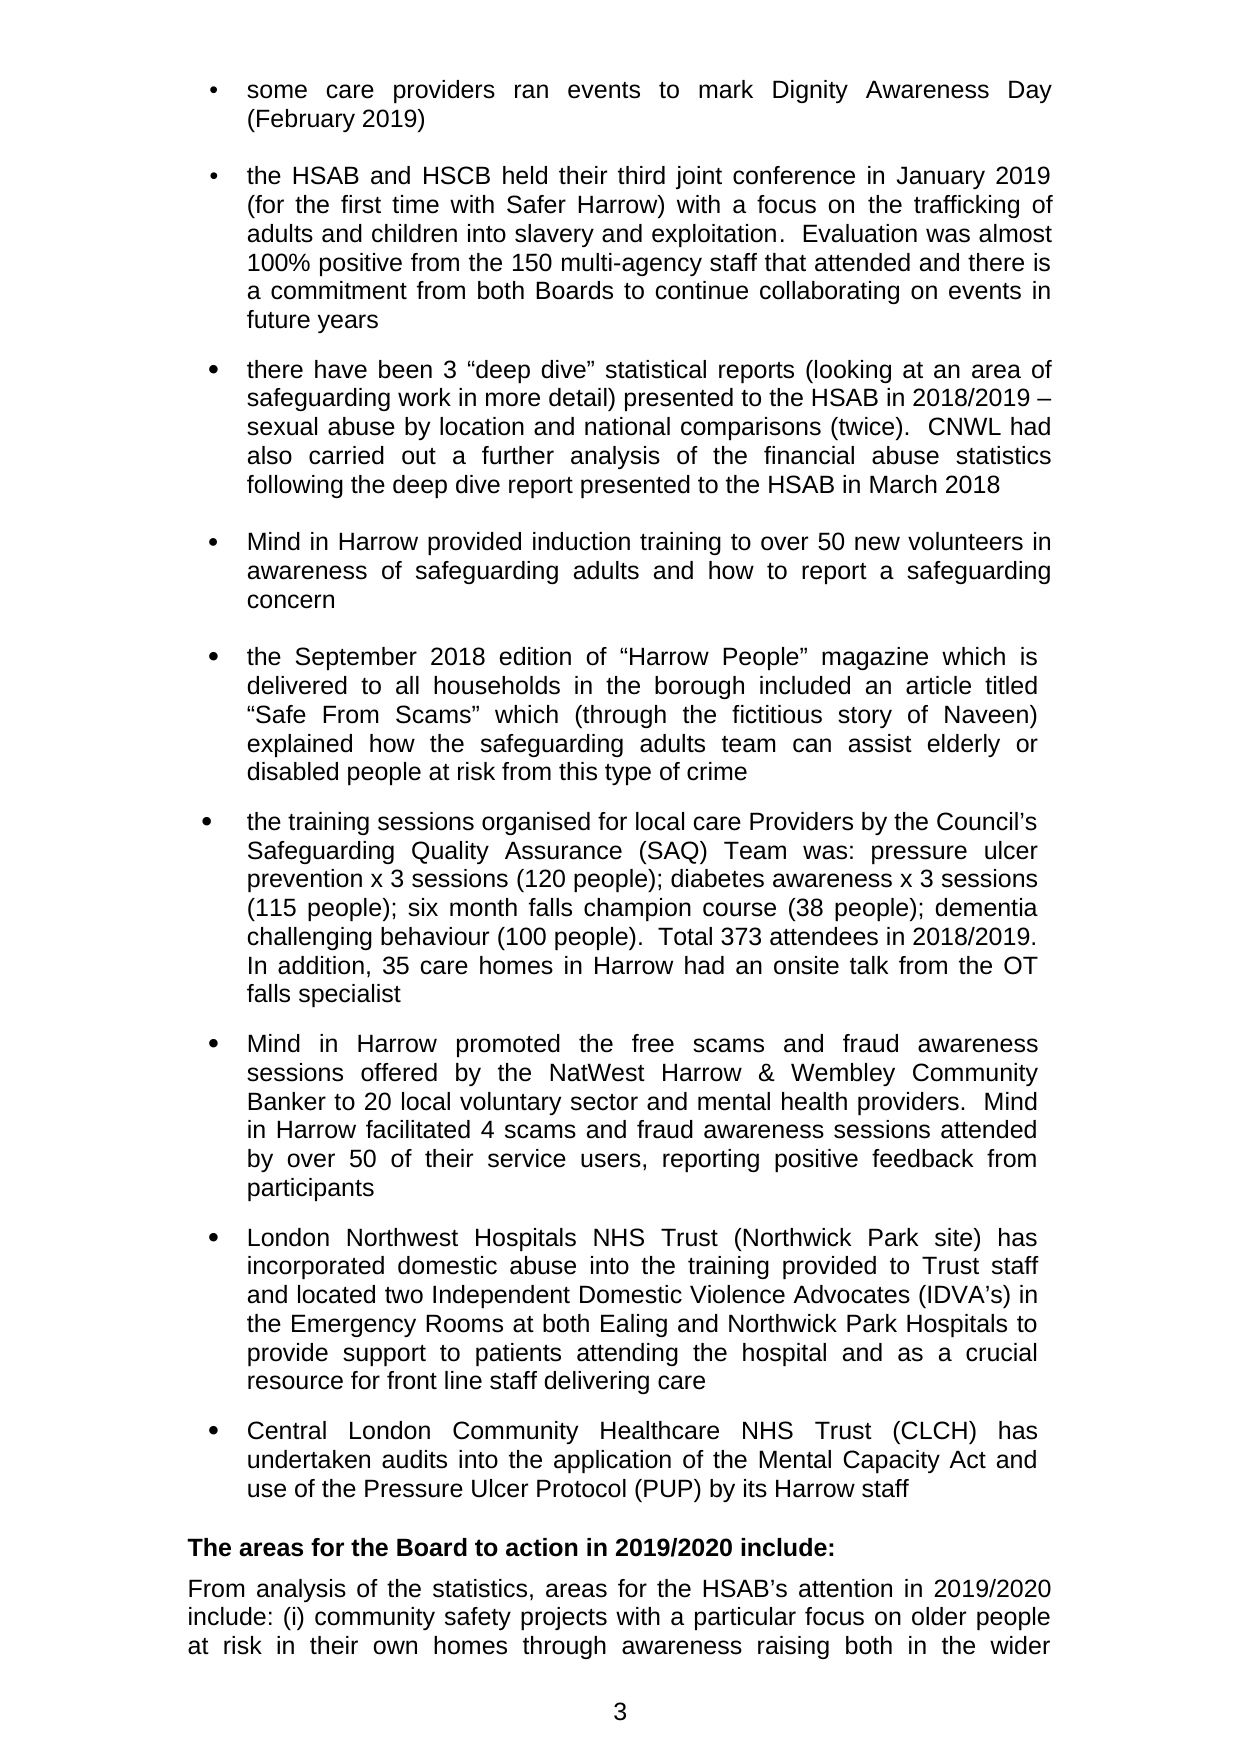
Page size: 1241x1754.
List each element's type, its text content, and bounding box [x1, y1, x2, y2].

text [187, 1573, 1053, 1660]
list London Northwest Hospitals NHS Trust (Northwick Park site) has incorporated domestic abuse into the training provided to Trust staff and located two Independent Domestic Violence Advocates (IDVA’s) in the Emergency Rooms at both Ealing and Northwick Park Hospitals to provide support to patients attending the hospital and as a crucial resource for front line staff delivering care [209, 1222, 1039, 1395]
list the HSAB and HSCB held their third joint conference in January 2019 (for the first time with Safer Harrow) with a focus on the trafficking of adults and children into slavery and exploitation. Evaluation was almost 100% positive from the 150 multi-agency staff that attended and there is a commitment from both Boards to continue collaborating on events in future years [209, 161, 1053, 334]
list Central London Community Healthcare NHS Trust (CLCH) has undertaken audits into the application of the Mental Capacity Act and use of the Pressure Ulcer Protocol (PUP) by its Harrow staff [209, 1416, 1039, 1502]
list the training sessions organised for local care Providers by the Council’s Safeguarding Quality Assurance (SAQ) Team was: pressure ulcer prevention x 3 sessions (120 people); diabetes awareness x 3 sessions (115 people); six month falls champion course (38 people); dementia challenging behaviour (100 people). Total 373 attendees in 2018/2019. In addition, 35 care homes in Harrow had an onsite talk from the OT falls specialist [202, 807, 1039, 1008]
text The areas for the Board to action in 2019/2020 include: [187, 1533, 1053, 1562]
list Mind in Harrow provided induction training to over 50 new volunteers in awareness of safeguarding adults and how to report a safeguarding concern [209, 527, 1053, 613]
list the September 2018 edition of “Harrow People” magazine which is delivered to all households in the borough included an article titled “Safe From Scams” which (through the fictitious story of Naveen) explained how the safeguarding adults team can assist elderly or disabled people at risk from this type of crime [209, 642, 1039, 786]
list Mind in Harrow promoted the free scams and fraud awareness sessions offered by the NatWest Harrow & Wembley Community Banker to 20 local voluntary sector and mental health providers. Mind in Harrow facilitated 4 scams and fraud awareness sessions attended by over 50 of their service users, reporting positive feedback from participants [209, 1029, 1039, 1202]
list some care providers ran events to mark Dignity Awareness Day (February 2019) [209, 75, 1053, 132]
list there have been 3 “deep dive” statistical reports (looking at an area of safeguarding work in more detail) presented to the HSAB in 2018/2019 – sexual abuse by location and national comparisons (twice). CNWL had also carried out a further analysis of the financial abuse statistics following the deep dive report presented to the HSAB in March 2018 [209, 354, 1053, 498]
